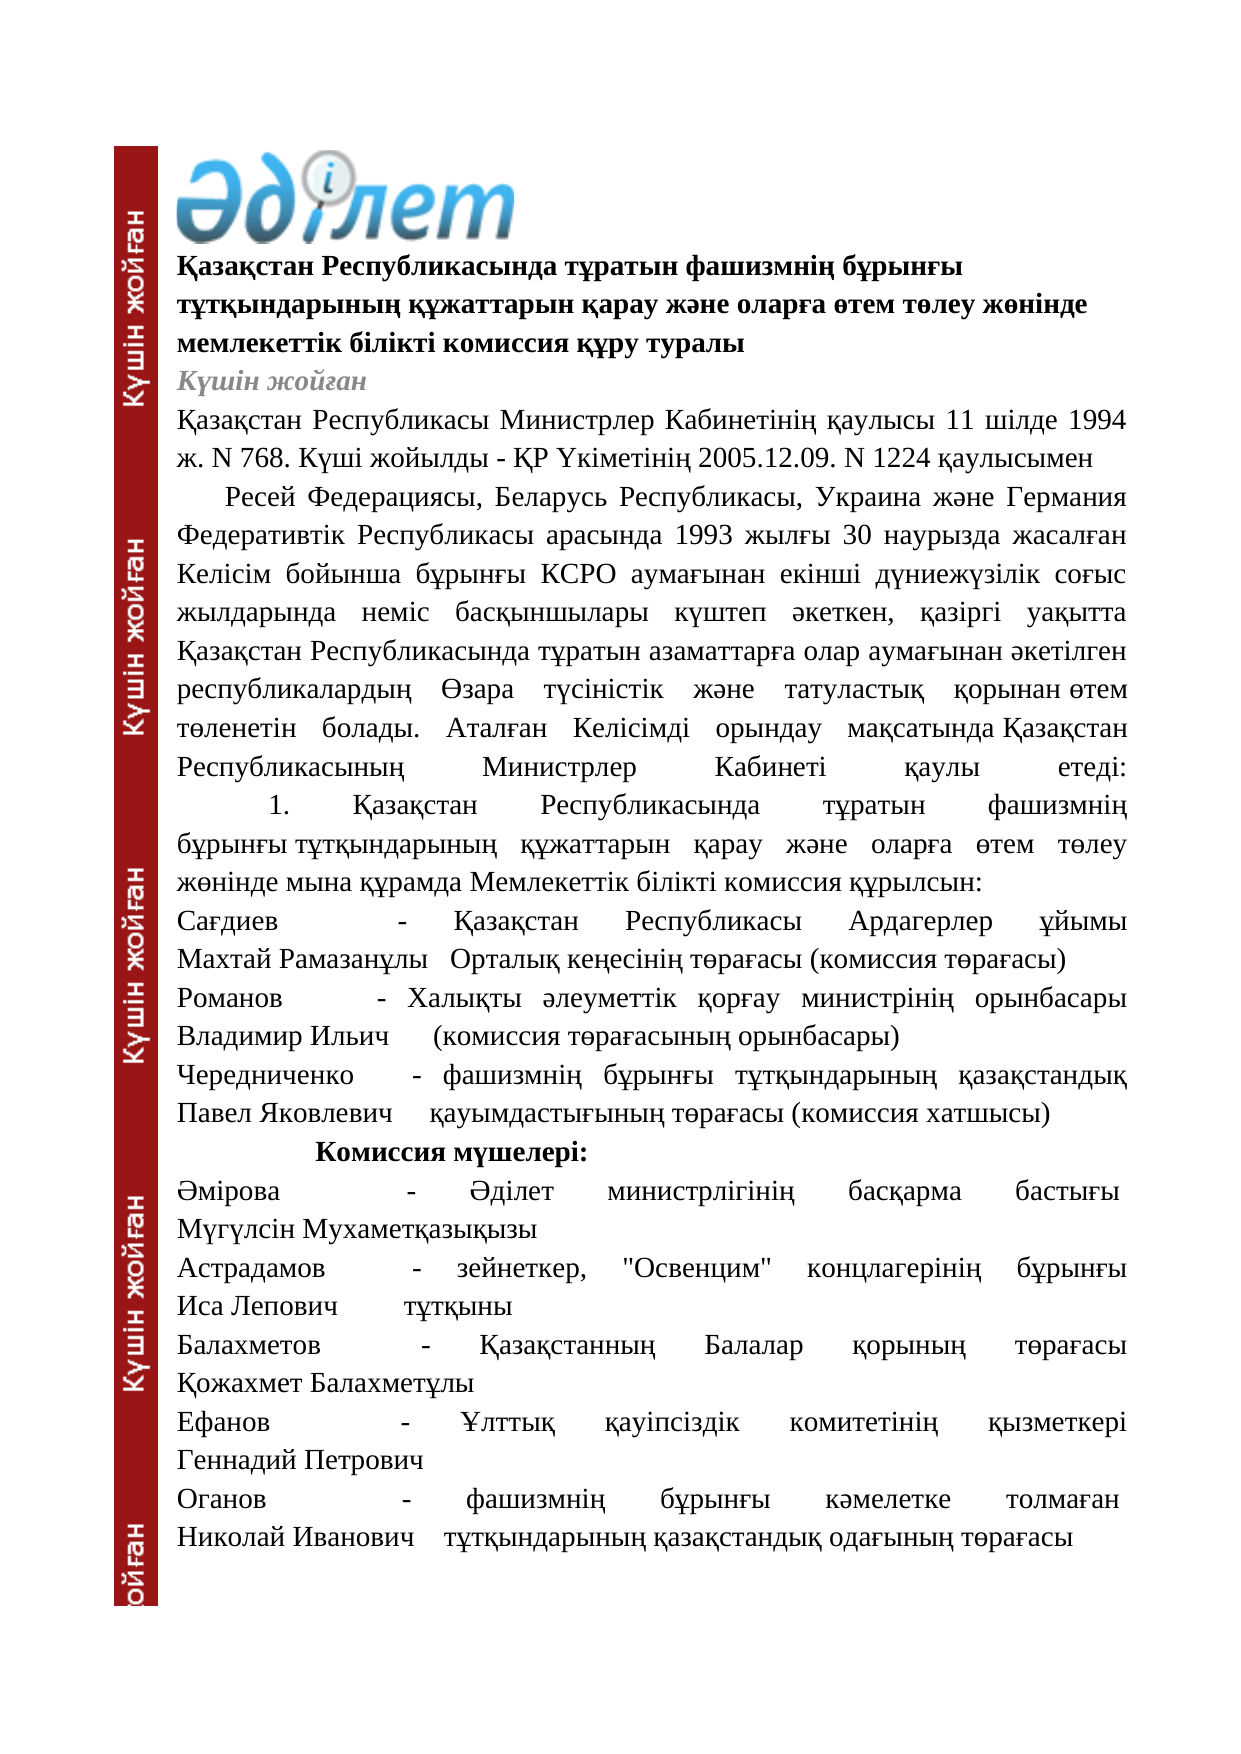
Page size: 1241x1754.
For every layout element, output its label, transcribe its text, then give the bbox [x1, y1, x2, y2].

picture [114, 1129, 158, 1134]
text Балахметов - Қазақстанның Балалар қорының төрағасы Қожахмет Балахметұлы [112, 1327, 1128, 1399]
text Әмiрова - Әдiлет министрлiгiнiң басқарма бастығы Мүгүлсiн Мухаметқазықызы [112, 1173, 1128, 1245]
text Сағдиев - Қазақстан Республикасы Ардагерлер ұйымы Махтай Рамазанұлы Орталық кеңесiнiң төрағасы (комиссия төрағасы) [112, 903, 1128, 975]
picture [114, 1322, 158, 1327]
text Романов - Халықты әлеуметтiк қорғау министрiнiң орынбасары Владимир Ильич (комиссия төрағасының орынбасары) [112, 980, 1128, 1052]
picture [114, 358, 158, 363]
picture [114, 898, 158, 903]
picture [114, 397, 158, 402]
text Оганов - фашизмнiң бұрынғы кәмелетке толмаған Николай Иванович тұтқындарының қазақстандық одағының төрағасы [112, 1481, 1128, 1553]
text Ефанов - Ұлттық қауiпсiздiк комитетiнiң қызметкерi Геннадий Петрович [112, 1404, 1128, 1476]
text Комиссия мүшелерi: [112, 1134, 1128, 1168]
text Чередниченко - фашизмнiң бұрынғы тұтқындарының қазақстандық Павел Яковлевич қауымдастығының төрағасы (комиссия хатшысы) [112, 1057, 1128, 1129]
picture [114, 1168, 158, 1173]
text Қазақстан Республикасында тұратын фашизмнiң бұрынғы тұтқындарының құжаттарын қарау және оларға өтем төлеу жөнiнде мемлекеттiк бiлiктi комиссия құру туралы [112, 248, 1128, 358]
picture [114, 1052, 158, 1057]
picture [114, 1399, 158, 1404]
text Күшін жойған [112, 363, 1128, 397]
text Ресей Федерациясы, Беларусь Республикасы, Украина және Германия Федеративтiк Республикасы арасында 1993 жылғы 30 наурызда жасалған Келiсiм бойынша бұрынғы КСРО аумағынан екiншi дүниежүзiлiк соғыс жылдарында немiс басқыншылары күштеп әкеткен, қазiргi уақытта Қазақстан Республикасында тұратын азаматтарға олар аумағынан әкетiлген республикалардың Өзара түсiнiстiк және татуластық қорынан өтем төленетiн болады. Аталған Келiсiмдi орындау мақсатында Қазақстан Республикасының Министрлер Кабинетi қаулы етедi: 1. Қазақстан Республикасында тұратын фашизмнiң бұрынғы тұтқындарының құжаттарын қарау және оларға өтем төлеу жөнiнде мына құрамда Мемлекеттiк бiлiктi комиссия құрылсын: [112, 479, 1128, 898]
text Қазақстан Республикасы Министрлер Кабинетiнiң қаулысы 11 шiлде 1994 ж. N 768. Күші жойылды - ҚР Үкіметінің 2005.12.09. N 1224 қаулысымен [112, 402, 1128, 474]
picture [114, 975, 158, 980]
picture [114, 474, 158, 479]
picture [114, 146, 158, 248]
text Астрадамов - зейнеткер, "Освенцим" концлагерiнiң бұрынғы Иса Лепович тұтқыны [112, 1250, 1128, 1322]
picture [114, 1553, 158, 1606]
picture [114, 1245, 158, 1250]
picture [176, 150, 515, 244]
picture [114, 1476, 158, 1481]
